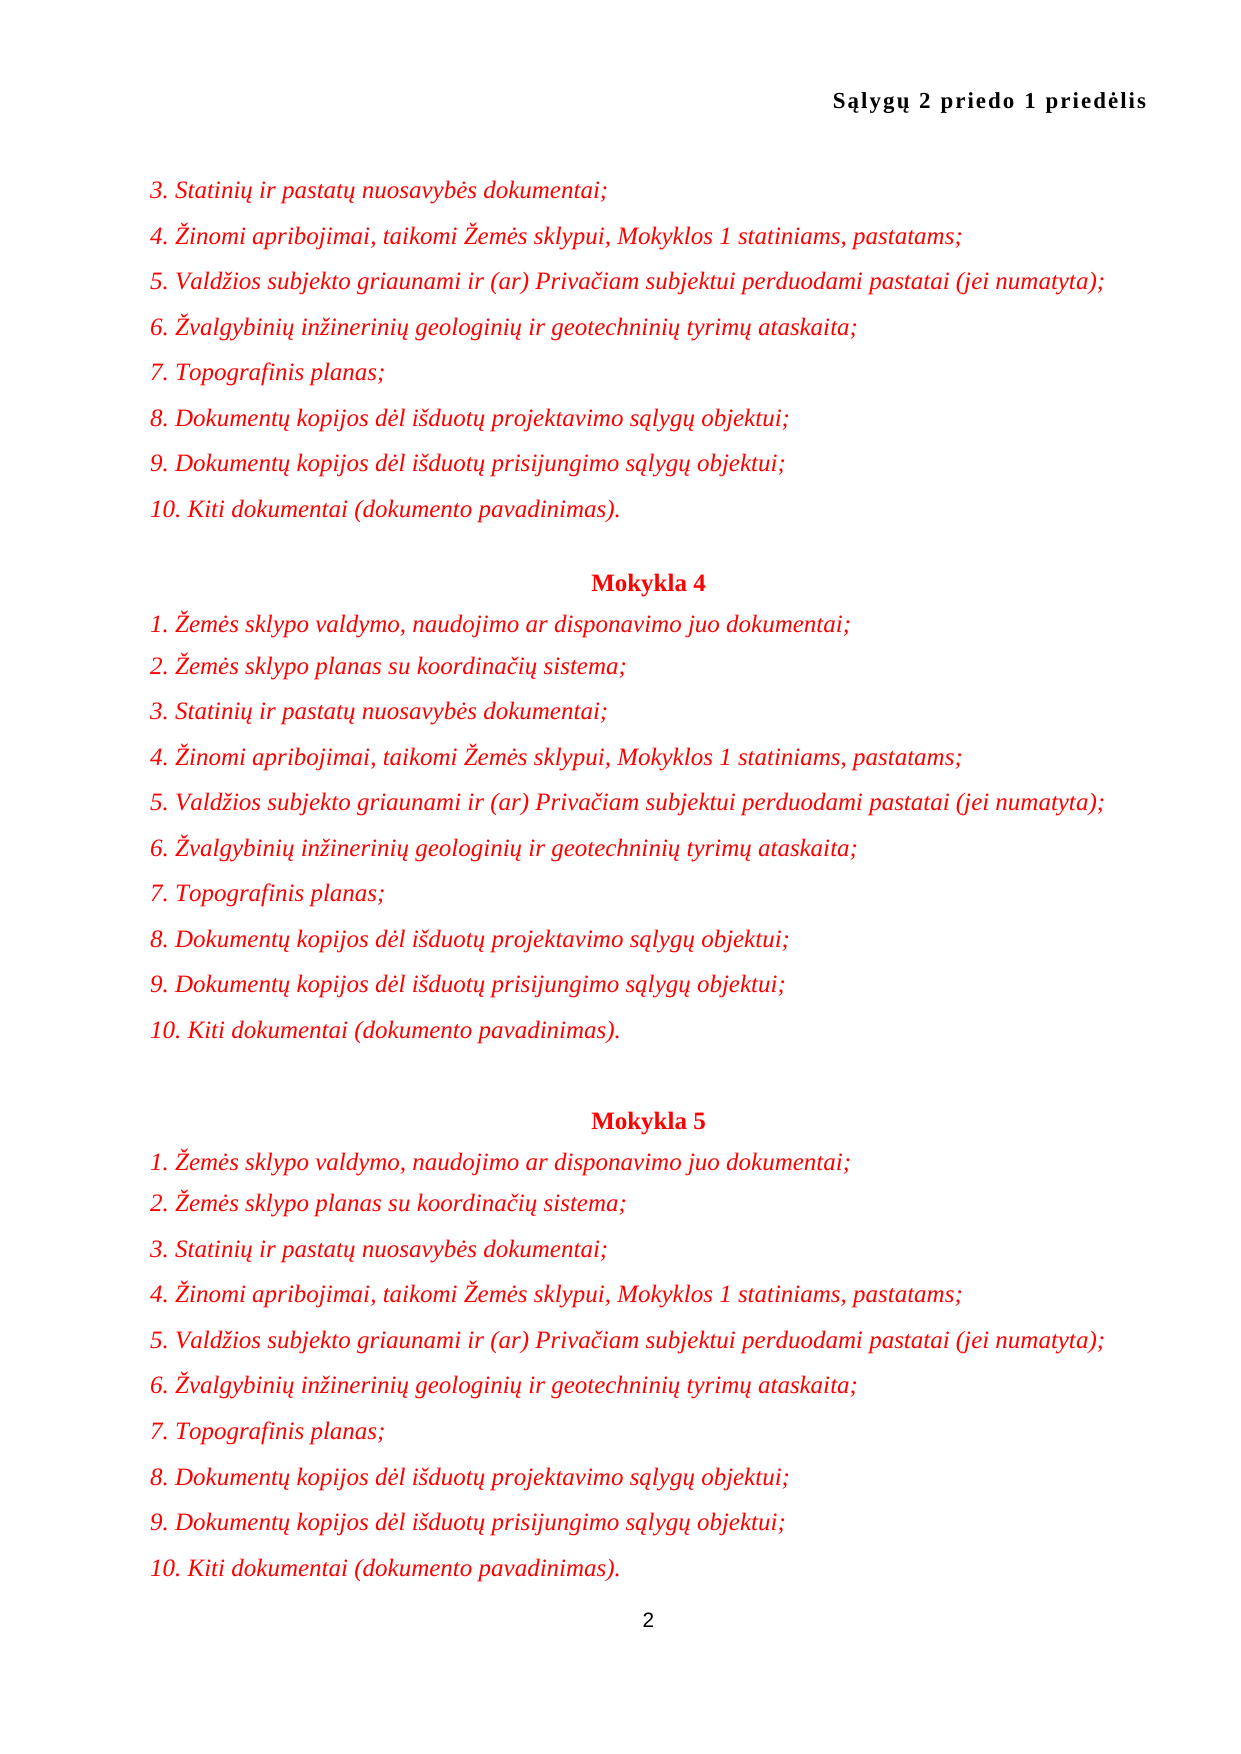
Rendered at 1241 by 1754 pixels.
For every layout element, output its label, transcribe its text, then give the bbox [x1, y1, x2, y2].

text 4. Žinomi apribojimai, taikomi Žemės sklypui, Mokyklos 1 statiniams, pastatams; [150, 221, 1146, 249]
text 9. Dokumentų kopijos dėl išduotų prisijungimo sąlygų objektui; [150, 1507, 1146, 1536]
text 3. Statinių ir pastatų nuosavybės dokumentai; [150, 1234, 1146, 1263]
text 4. Žinomi apribojimai, taikomi Žemės sklypui, Mokyklos 1 statiniams, pastatams; [150, 742, 1146, 771]
text Mokykla 5 [150, 1106, 1146, 1135]
text 4. Žinomi apribojimai, taikomi Žemės sklypui, Mokyklos 1 statiniams, pastatams; [150, 1279, 1146, 1308]
text 2. Žemės sklypo planas su koordinačių sistema; [150, 651, 1146, 679]
text 5. Valdžios subjekto griaunami ir (ar) Privačiam subjektui perduodami pastatai (jei numatyta); [150, 787, 1146, 816]
text 9. Dokumentų kopijos dėl išduotų prisijungimo sąlygų objektui; [150, 448, 1146, 477]
text 5. Valdžios subjekto griaunami ir (ar) Privačiam subjektui perduodami pastatai (jei numatyta); [150, 266, 1146, 295]
text 6. Žvalgybinių inžinerinių geologinių ir geotechninių tyrimų ataskaita; [150, 833, 1146, 862]
text 1. Žemės sklypo valdymo, naudojimo ar disponavimo juo dokumentai; [150, 1147, 1146, 1176]
text 5. Valdžios subjekto griaunami ir (ar) Privačiam subjektui perduodami pastatai (jei numatyta); [150, 1325, 1146, 1354]
text 7. Topografinis planas; [150, 1416, 1146, 1445]
text 6. Žvalgybinių inžinerinių geologinių ir geotechninių tyrimų ataskaita; [150, 1371, 1146, 1399]
text 3. Statinių ir pastatų nuosavybės dokumentai; [150, 696, 1146, 725]
text 8. Dokumentų kopijos dėl išduotų projektavimo sąlygų objektui; [150, 403, 1146, 432]
text 7. Topografinis planas; [150, 357, 1146, 386]
text 10. Kiti dokumentai (dokumento pavadinimas). [150, 494, 1146, 523]
text 8. Dokumentų kopijos dėl išduotų projektavimo sąlygų objektui; [150, 1462, 1146, 1490]
text 10. Kiti dokumentai (dokumento pavadinimas). [150, 1553, 1146, 1581]
text 10. Kiti dokumentai (dokumento pavadinimas). [150, 1015, 1146, 1044]
text 9. Dokumentų kopijos dėl išduotų prisijungimo sąlygų objektui; [150, 969, 1146, 998]
text 7. Topografinis planas; [150, 878, 1146, 907]
text 3. Statinių ir pastatų nuosavybės dokumentai; [150, 175, 1146, 204]
text Mokykla 4 [150, 568, 1146, 597]
text 2. Žemės sklypo planas su koordinačių sistema; [150, 1188, 1146, 1217]
text 6. Žvalgybinių inžinerinių geologinių ir geotechninių tyrimų ataskaita; [150, 312, 1146, 341]
text 1. Žemės sklypo valdymo, naudojimo ar disponavimo juo dokumentai; [150, 609, 1146, 638]
text 8. Dokumentų kopijos dėl išduotų projektavimo sąlygų objektui; [150, 924, 1146, 953]
